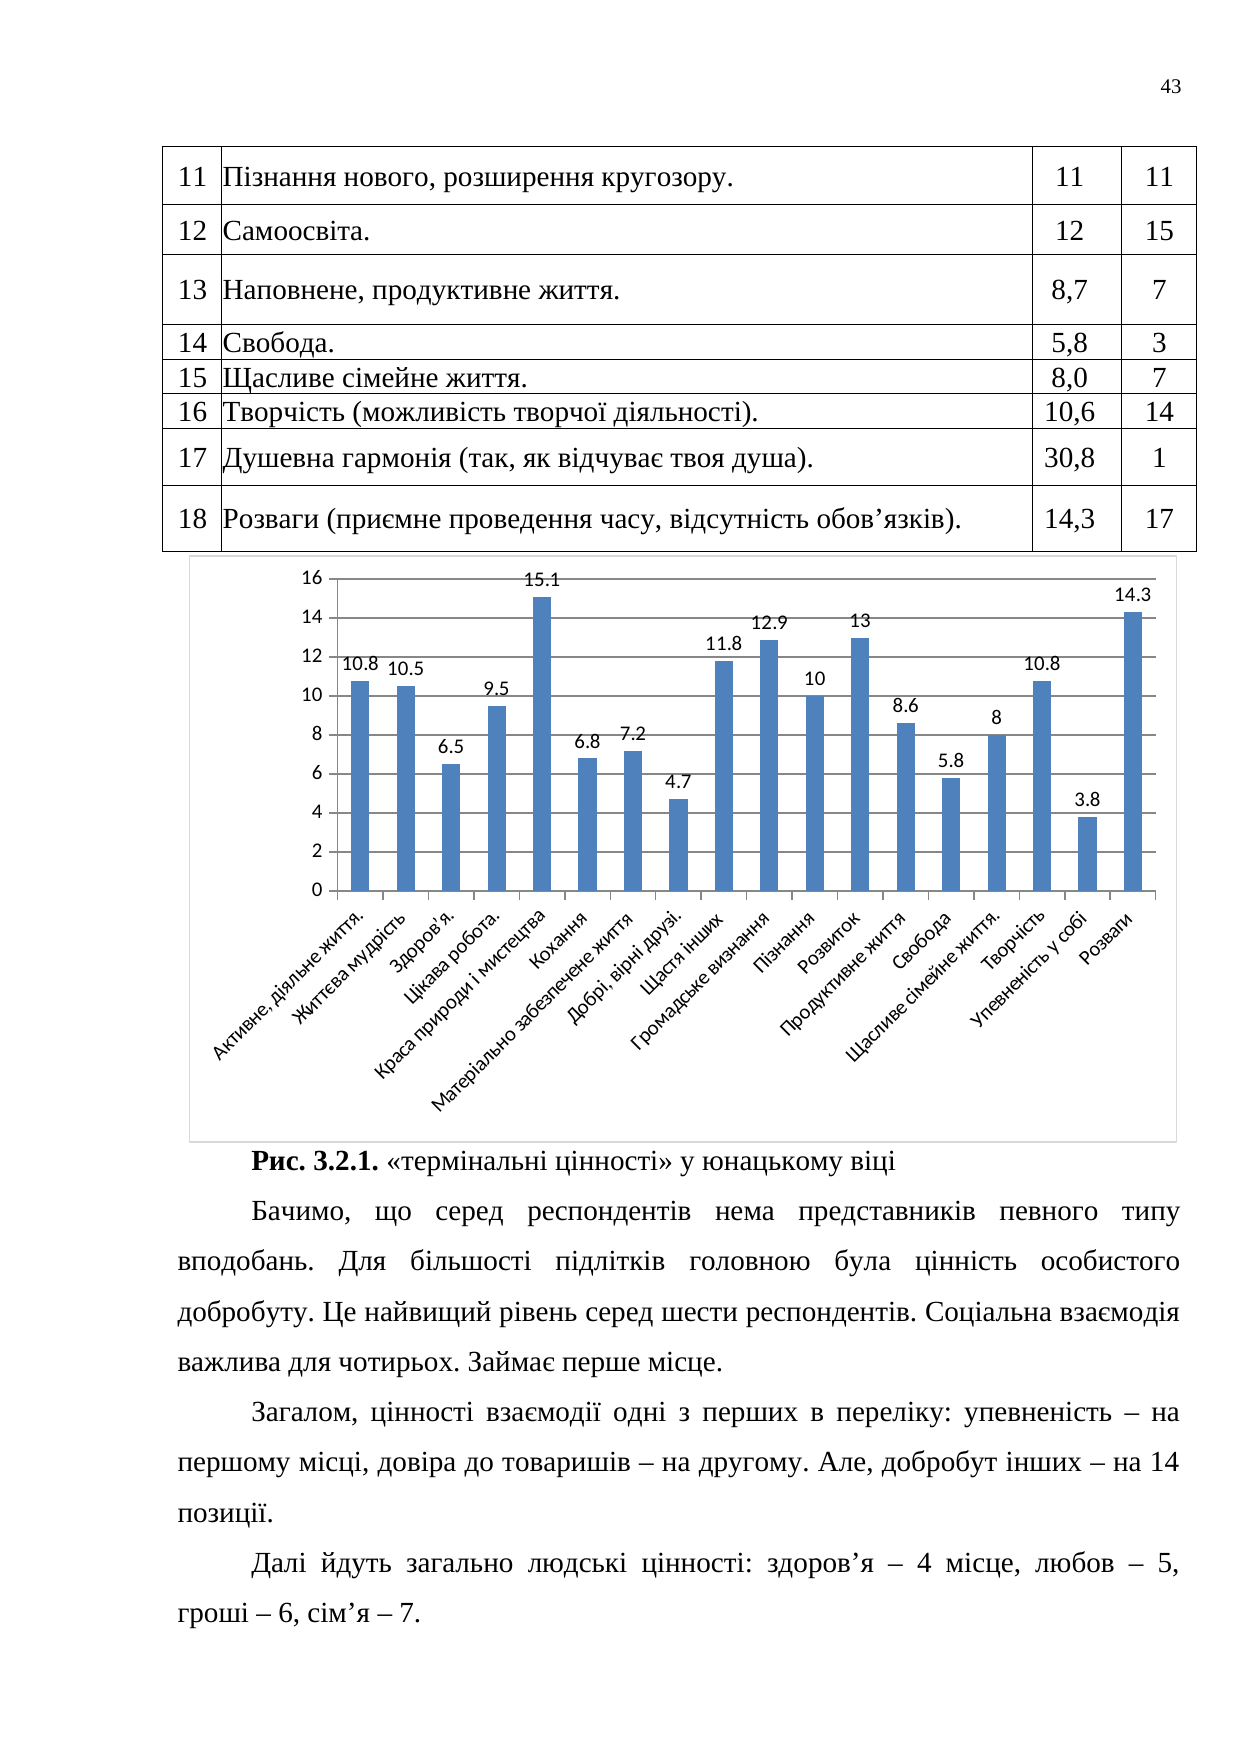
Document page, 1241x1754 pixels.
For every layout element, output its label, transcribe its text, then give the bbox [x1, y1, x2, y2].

table_cell 11 [163, 147, 221, 204]
text Загалом, цінності взаємодії одні з перших в переліку: упевненість – на першому місці, довіра до товаришів – на другому. Але, добробут інших – на 14 позиції. [177, 1394, 1181, 1528]
table_cell 11 [1033, 147, 1121, 204]
text Рис. 3.2.1. «термінальні цінності» у юнацькому віці [177, 552, 1181, 1176]
table_cell 16 [163, 394, 221, 428]
table_cell Наповнене, продуктивне життя. [222, 255, 1032, 324]
text Далі йдуть загально людські цінності: здоров’я – 4 місце, любов – 5, гроші – 6, сім’я – 7. [177, 1545, 1181, 1629]
table_cell Душевна гармонія (так, як відчуває твоя душа). [222, 429, 1032, 485]
table_cell 14 [1122, 394, 1196, 428]
table_cell 3 [1122, 325, 1196, 359]
table_cell 13 [163, 255, 221, 324]
table_cell 14 [163, 325, 221, 359]
table_cell 18 [163, 486, 221, 551]
table_cell 30,8 [1033, 429, 1121, 485]
table_cell 7 [1122, 360, 1196, 393]
table_cell 14,3 [1033, 486, 1121, 551]
table_cell 17 [163, 429, 221, 485]
table_cell 1 [1122, 429, 1196, 485]
table_cell 12 [1033, 205, 1121, 253]
table_cell Пізнання нового, розширення кругозору. [222, 147, 1032, 204]
table_cell Самоосвіта. [222, 205, 1032, 253]
table_cell 11 [1122, 147, 1196, 204]
table_cell Розваги (приємне проведення часу, відсутність обов’язків). [222, 486, 1032, 551]
table_cell 15 [1122, 205, 1196, 253]
table_cell 5,8 [1033, 325, 1121, 359]
table_cell Свобода. [222, 325, 1032, 359]
table_cell 17 [1122, 486, 1196, 551]
table_cell 15 [163, 360, 221, 393]
text Бачимо, що серед респондентів нема представників певного типу вподобань. Для більшості підлітків головною була цінність особистого добробуту. Це найвищий рівень серед шести респондентів. Соціальна взаємодія важлива для чотирьох. Займає перше місце. [177, 1193, 1181, 1377]
table_cell 12 [163, 205, 221, 253]
table_cell 8,7 [1033, 255, 1121, 324]
table_cell Творчість (можливість творчої діяльності). [222, 394, 1032, 428]
table_cell 8,0 [1033, 360, 1121, 393]
table_cell 7 [1122, 255, 1196, 324]
table_cell Щасливе сімейне життя. [222, 360, 1032, 393]
table_cell 10,6 [1033, 394, 1121, 428]
